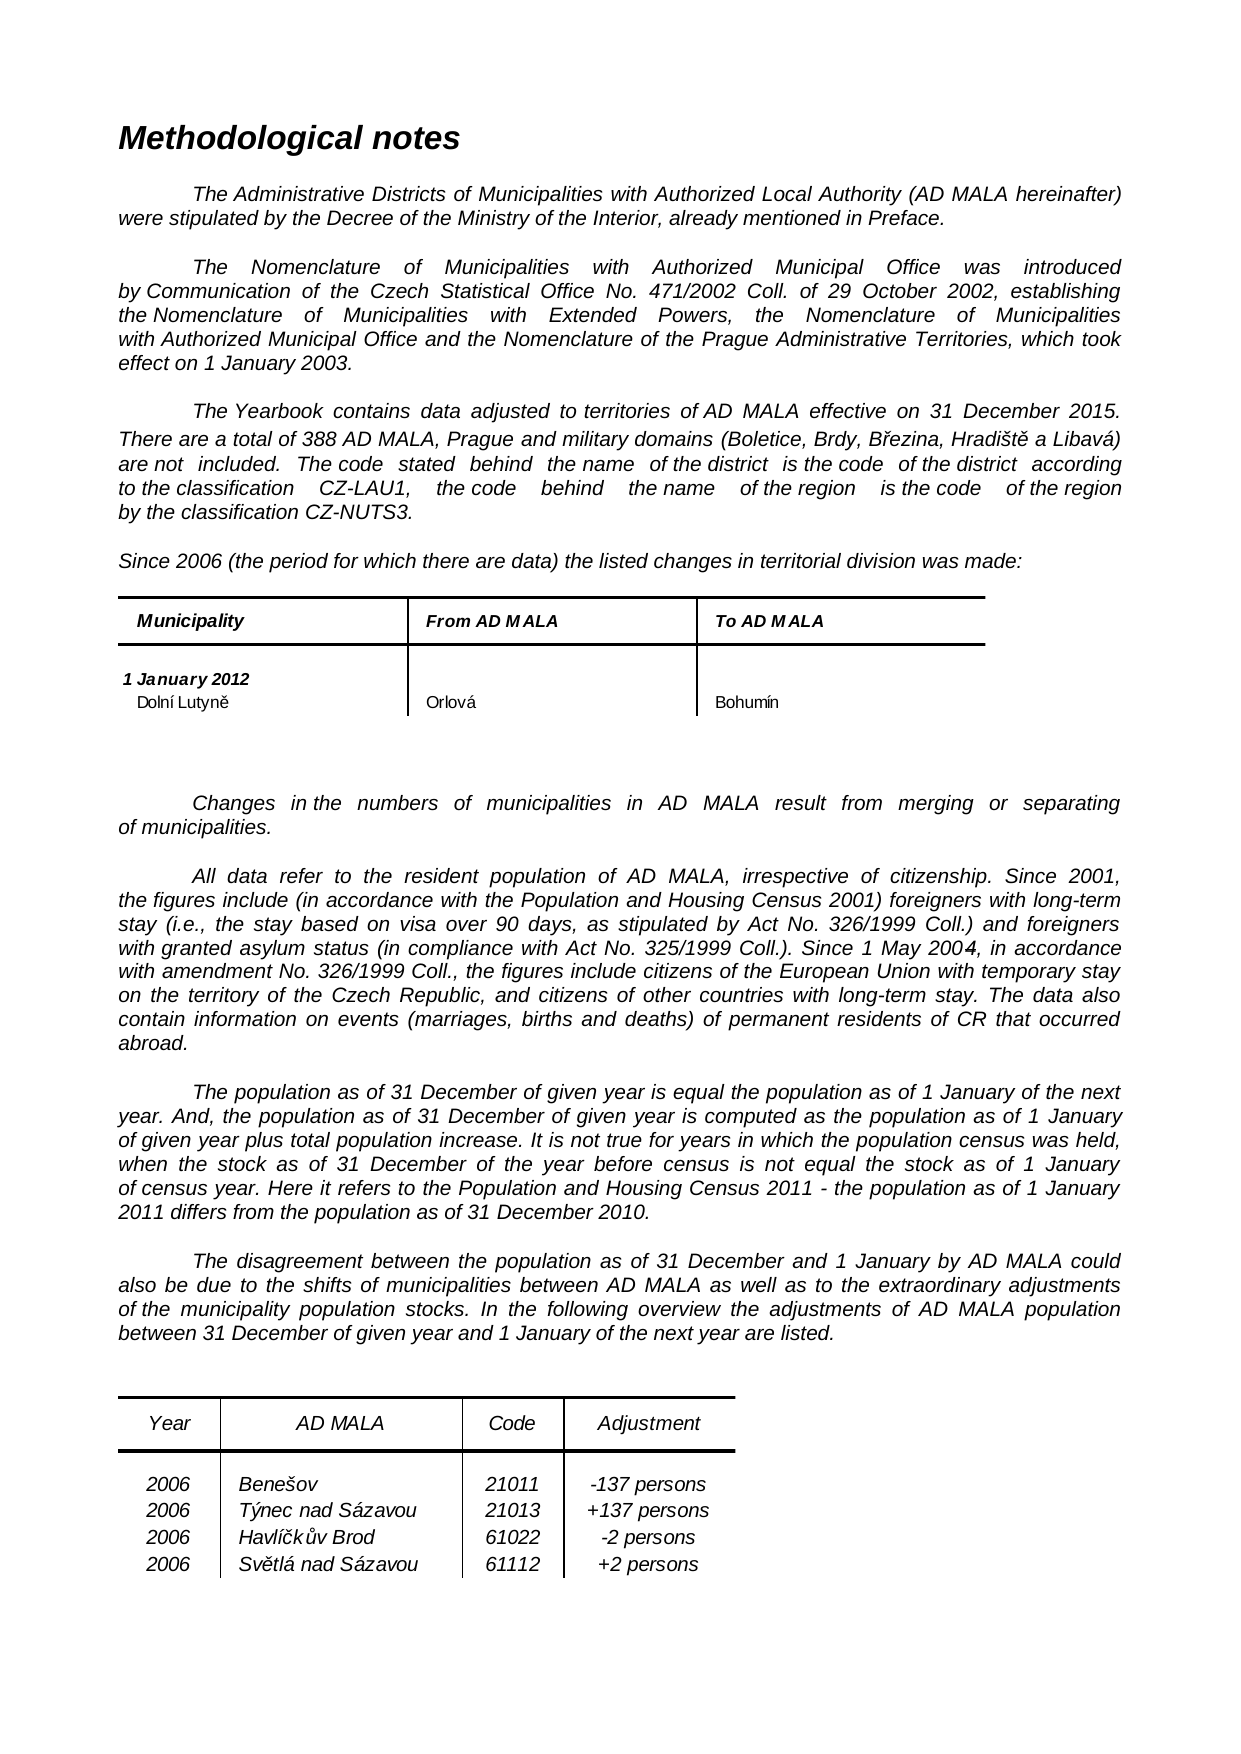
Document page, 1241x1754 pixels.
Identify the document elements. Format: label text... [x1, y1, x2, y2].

text Since 2006 (the period for which there are data) the listed changes in territorial division was made: [118, 549, 1122, 573]
text The Yearbook contains data adjusted to territories of AD MALA effective on 31 December 2015. There are a total of 388 AD MALA, Prague and military domains (Boletice, Brdy, Březina, Hradiště a Libavá) are not included. The code stated behind the name of the district is the code of the district according to the classification CZ-LAU1, the code behind the name of the region is the code of the region by the classification CZ-NUTS3. [118, 399, 1122, 524]
text All data refer to the resident population of AD MALA, irrespective of citizenship. Since 2001, the figures include (in accordance with the Population and Housing Census 2001) foreigners with long-term stay (i.e., the stay based on visa over 90 days, as stipulated by Act No. 326/1999 Coll.) and foreigners with granted asylum status (in compliance with Act No. 325/1999 Coll.). Since 1 May 2004, in accordance with amendment No. 326/1999 Coll., the figures include citizens of the European Union with temporary stay on the territory of the Czech Republic, and citizens of other countries with long-term stay. The data also contain information on events (marriages, births and deaths) of permanent residents of CR that occurred abroad. [118, 863, 1122, 1055]
text The Nomenclature of Municipalities with Authorized Municipal Office was introduced by Communication of the Czech Statistical Office No. 471/2002 Coll. of 29 October 2002, establishing the Nomenclature of Municipalities with Extended Powers, the Nomenclature of Municipalities with Authorized Municipal Office and the Nomenclature of the Prague Administrative Territories, which took effect on 1 January 2003. [118, 254, 1122, 374]
text The Administrative Districts of Municipalities with Authorized Local Authority (AD MALA hereinafter) were stipulated by the Decree of the Ministry of the Interior, already mentioned in Preface. [118, 182, 1122, 229]
text Changes in the numbers of municipalities in AD MALA result from merging or separating of municipalities. [118, 791, 1122, 838]
text Methodological notes [118, 118, 1122, 157]
text The population as of 31 December of given year is equal the population as of 1 January of the next year. And, the population as of 31 December of given year is computed as the population as of 1 January of given year plus total population increase. It is not true for years in which the population census was held, when the stock as of 31 December of the year before census is not equal the stock as of 1 January of census year. Here it refers to the Population and Housing Census 2011 - the population as of 1 January 2011 differs from the population as of 31 December 2010. [118, 1080, 1122, 1224]
text The disagreement between the population as of 31 December and 1 January by AD MALA could also be due to the shifts of municipalities between AD MALA as well as to the extraordinary adjustments of the municipality population stocks. In the following overview the adjustments of AD MALA population between 31 December of given year and 1 January of the next year are listed. [118, 1249, 1122, 1345]
